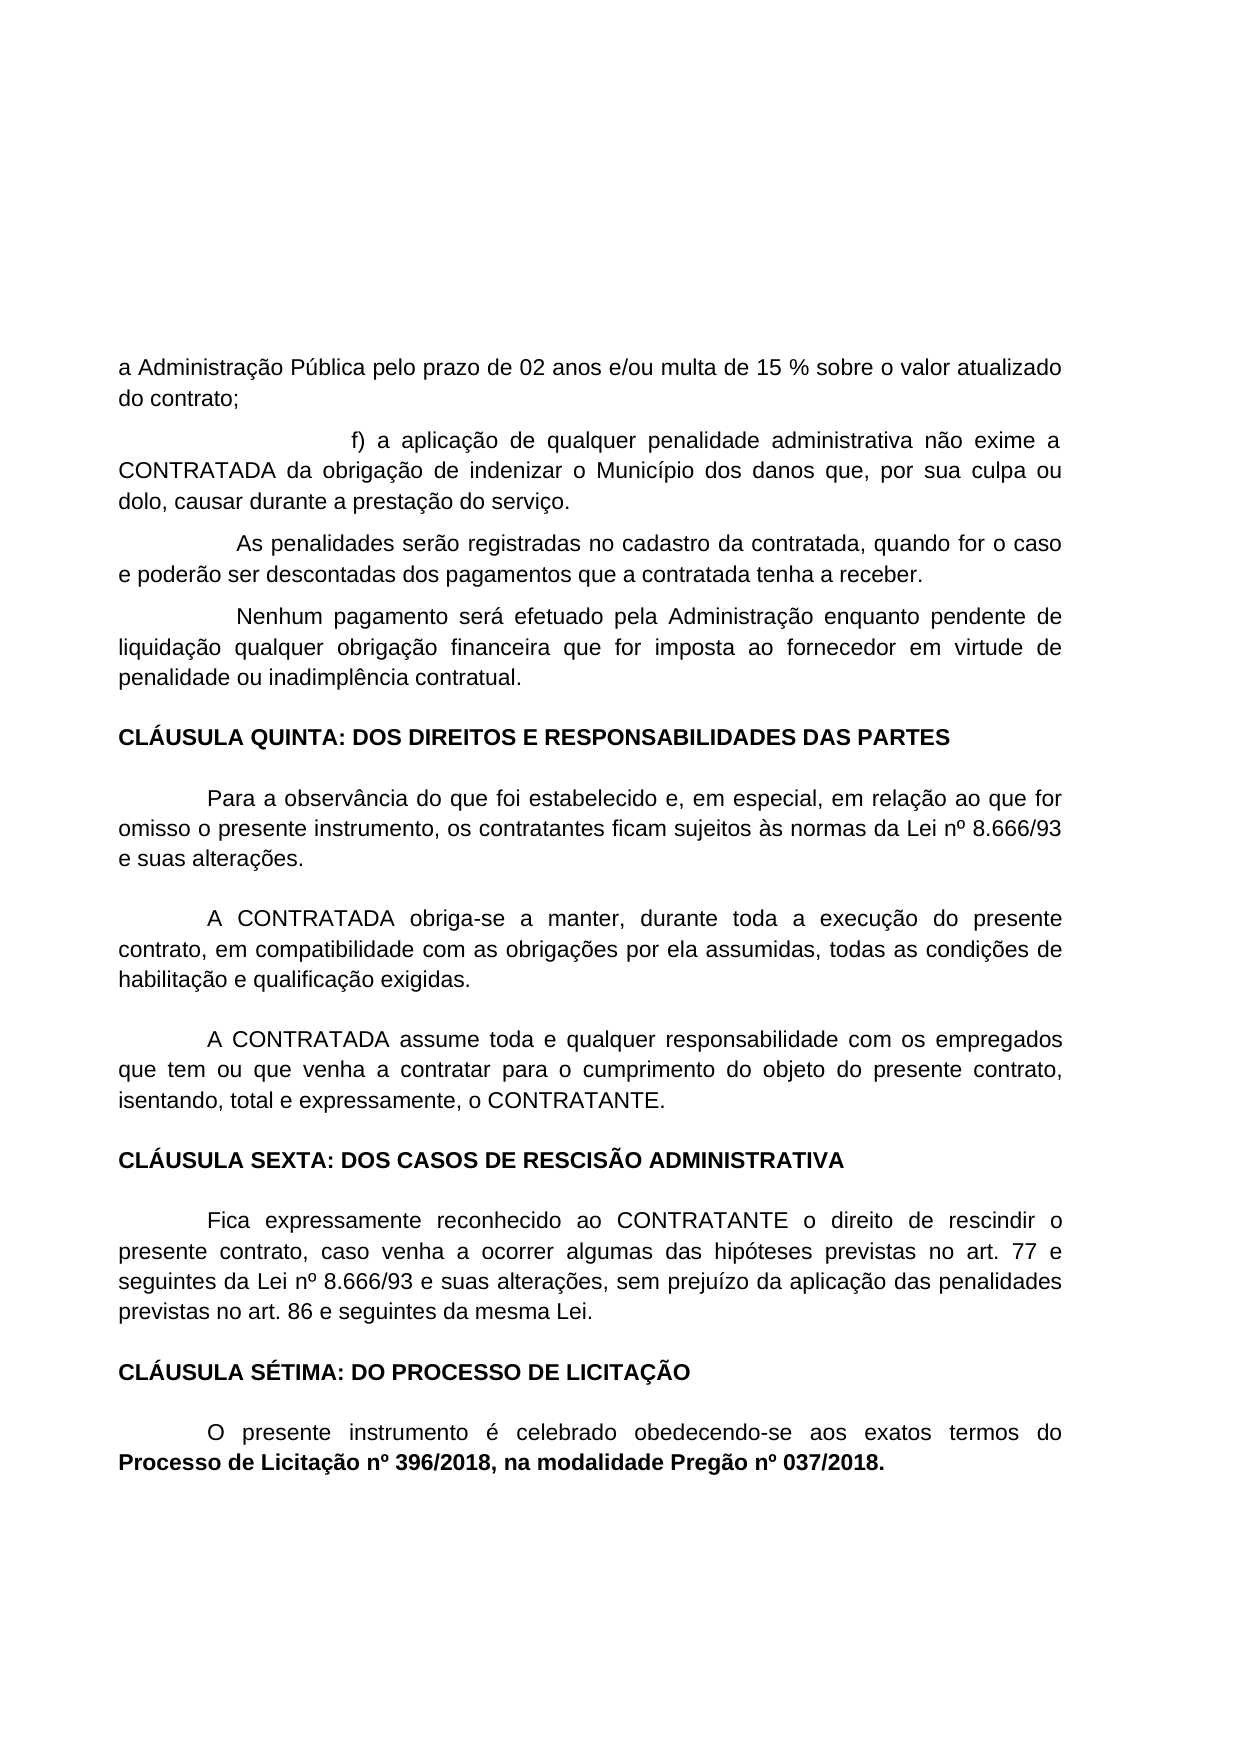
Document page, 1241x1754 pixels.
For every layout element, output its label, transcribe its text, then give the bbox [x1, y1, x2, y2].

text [118, 354, 1063, 411]
text Para a observância do que foi estabelecido e, em especial, em relação ao que for omisso o presente instrumento, os contratantes ficam sujeitos às normas da Lei nº 8.666/93 e suas alterações. [118, 784, 1063, 871]
text A CONTRATADA obriga-se a manter, durante toda a execução do presente contrato, em compatibilidade com as obrigações por ela assumidas, todas as condições de habilitação e qualificação exigidas. [118, 905, 1063, 992]
text CLÁUSULA SEXTA: DOS CASOS DE RESCISÃO ADMINISTRATIVA [118, 1147, 1063, 1173]
text O presente instrumento é celebrado obedecendo-se aos exatos termos do Processo de Licitação nº 396/2018, na modalidade Pregão nº 037/2018. [118, 1419, 1063, 1476]
text A CONTRATADA assume toda e qualquer responsabilidade com os empregados que tem ou que venha a contratar para o cumprimento do objeto do presente contrato, isentando, total e expressamente, o CONTRATANTE. [118, 1026, 1063, 1113]
text f) a aplicação de qualquer penalidade administrativa não exime a CONTRATADA da obrigação de indenizar o Município dos danos que, por sua culpa ou dolo, causar durante a prestação do serviço. [118, 427, 1063, 514]
text Fica expressamente reconhecido ao CONTRATANTE o direito de rescindir o presente contrato, caso venha a ocorrer algumas das hipóteses previstas no art. 77 e seguintes da Lei nº 8.666/93 e suas alterações, sem prejuízo da aplicação das penalidades previstas no art. 86 e seguintes da mesma Lei. [118, 1207, 1063, 1324]
text CLÁUSULA QUINTA: DOS DIREITOS E RESPONSABILIDADES DAS PARTES [118, 724, 1063, 751]
text CLÁUSULA SÉTIMA: DO PROCESSO DE LICITAÇÃO [118, 1358, 1063, 1385]
text Nenhum pagamento será efetuado pela Administração enquanto pendente de liquidação qualquer obrigação financeira que for imposta ao fornecedor em virtude de penalidade ou inadimplência contratual. [118, 603, 1063, 690]
text As penalidades serão registradas no cadastro da contratada, quando for o caso e poderão ser descontadas dos pagamentos que a contratada tenha a receber. [118, 530, 1063, 587]
